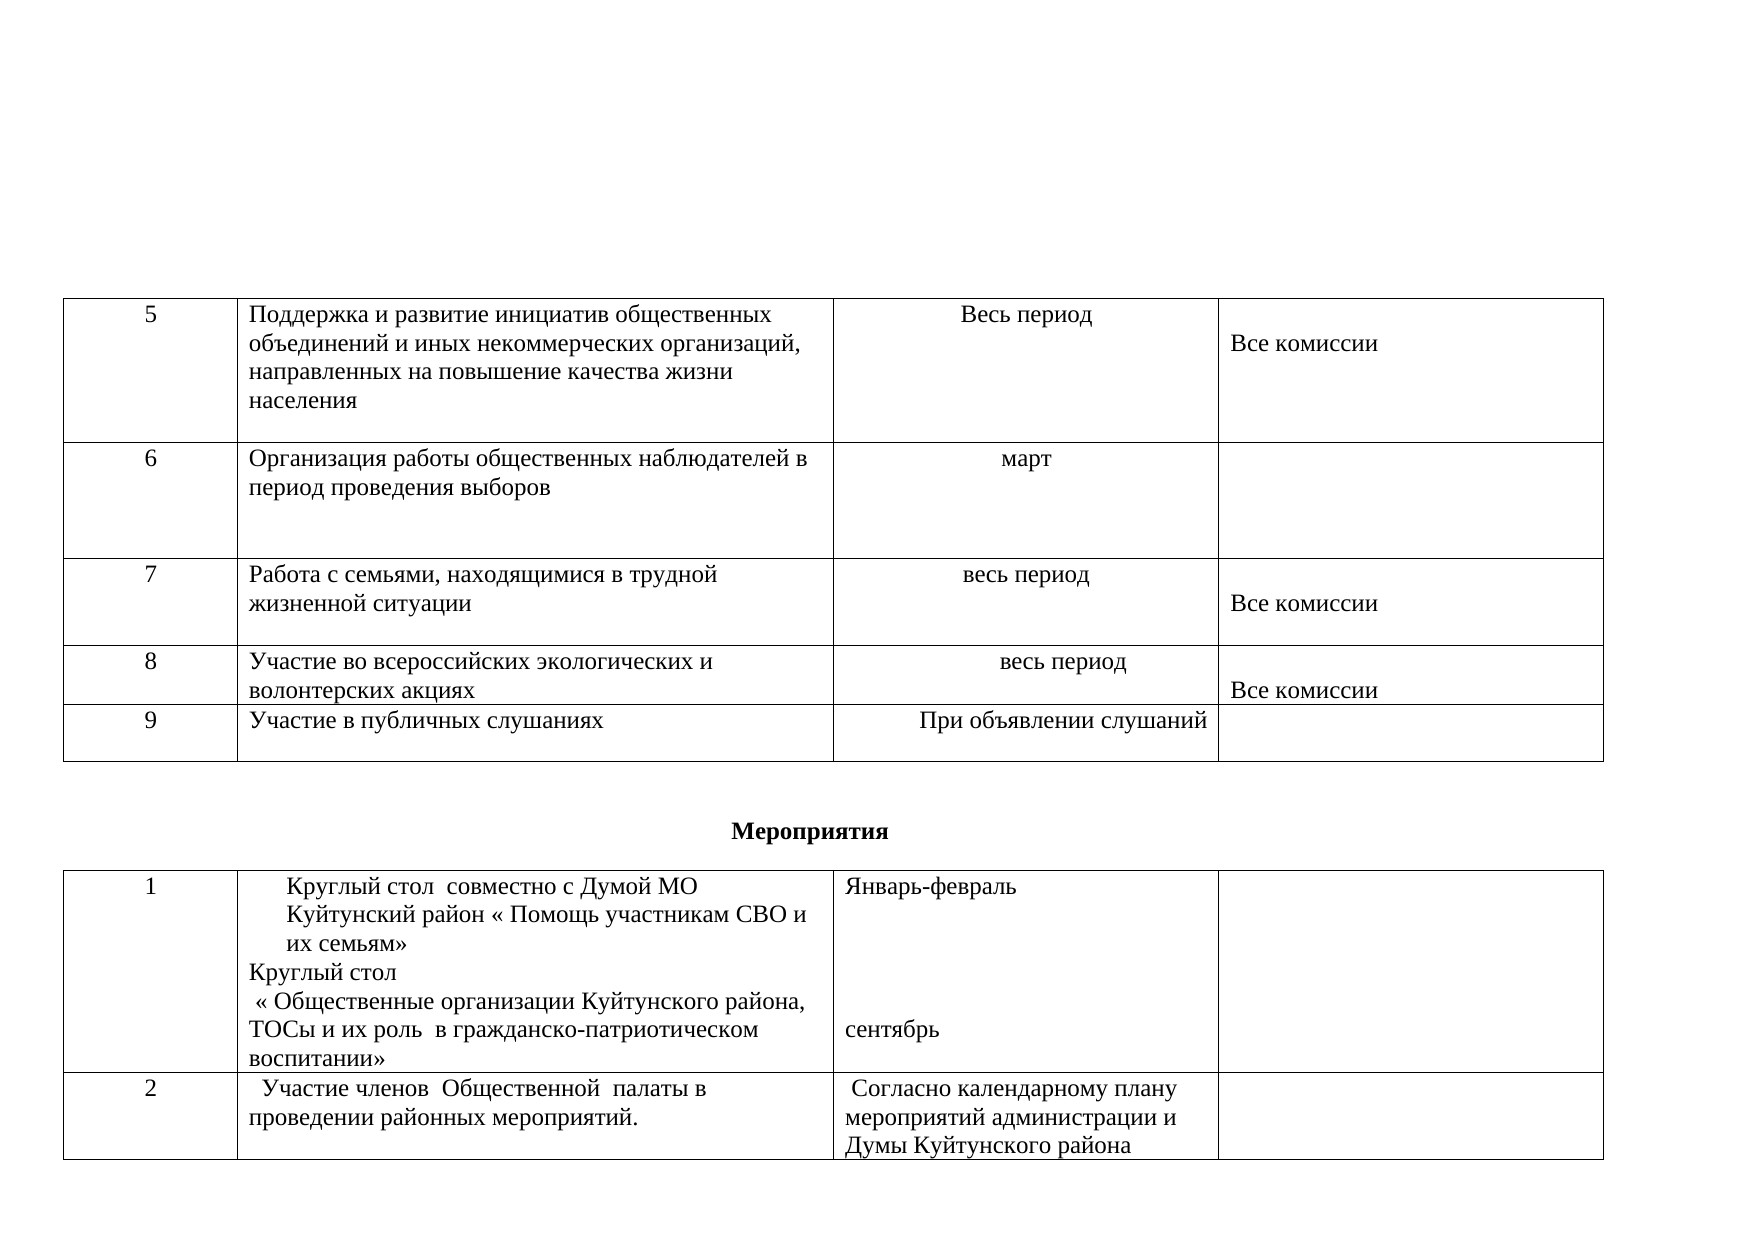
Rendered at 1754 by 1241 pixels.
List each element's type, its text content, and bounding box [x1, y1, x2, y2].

table_cell [1219, 1073, 1603, 1159]
table_cell Весь период [834, 299, 1218, 442]
table_cell Работа с семьями, находящимися в трудной жизненной ситуации [238, 559, 833, 645]
text Мероприятия [75, 816, 1679, 844]
table_cell Согласно календарному плану мероприятий администрации и Думы Куйтунского района [834, 1073, 1218, 1159]
table_header Круглый стол совместно с Думой МО Куйтунский район « Помощь участникам СВО и их семьям» Круглый стол « Общественные организации Куйтунского района, ТОСы и их роль в гражданско-патриотическом воспитании» [238, 871, 833, 1072]
table_header Январь-февраль сентябрь [834, 871, 1218, 1072]
table_cell март [834, 443, 1218, 558]
table_cell Все комиссии [1219, 299, 1603, 442]
table_cell 9 [64, 705, 237, 761]
table_cell 2 [64, 1073, 237, 1159]
table_header 1 [64, 871, 237, 1072]
table_cell Организация работы общественных наблюдателей в период проведения выборов [238, 443, 833, 558]
table_cell весь период [834, 559, 1218, 645]
table_header [1219, 871, 1603, 1072]
table_cell 7 [64, 559, 237, 645]
table_cell Поддержка и развитие инициатив общественных объединений и иных некоммерческих организаций, направленных на повышение качества жизни населения [238, 299, 833, 442]
table_cell 8 [64, 646, 237, 704]
table_cell Участие в публичных слушаниях [238, 705, 833, 761]
table_cell [1219, 705, 1603, 761]
table_cell 6 [64, 443, 237, 558]
table_cell Участие членов Общественной палаты в проведении районных мероприятий. [238, 1073, 833, 1159]
table_cell При объявлении слушаний [834, 705, 1218, 761]
table_cell Все комиссии [1219, 646, 1603, 704]
table_cell весь период [834, 646, 1218, 704]
table_cell Все комиссии [1219, 559, 1603, 645]
table_cell [1219, 443, 1603, 558]
table_cell Участие во всероссийских экологических и волонтерских акциях [238, 646, 833, 704]
table_cell 5 [64, 299, 237, 442]
